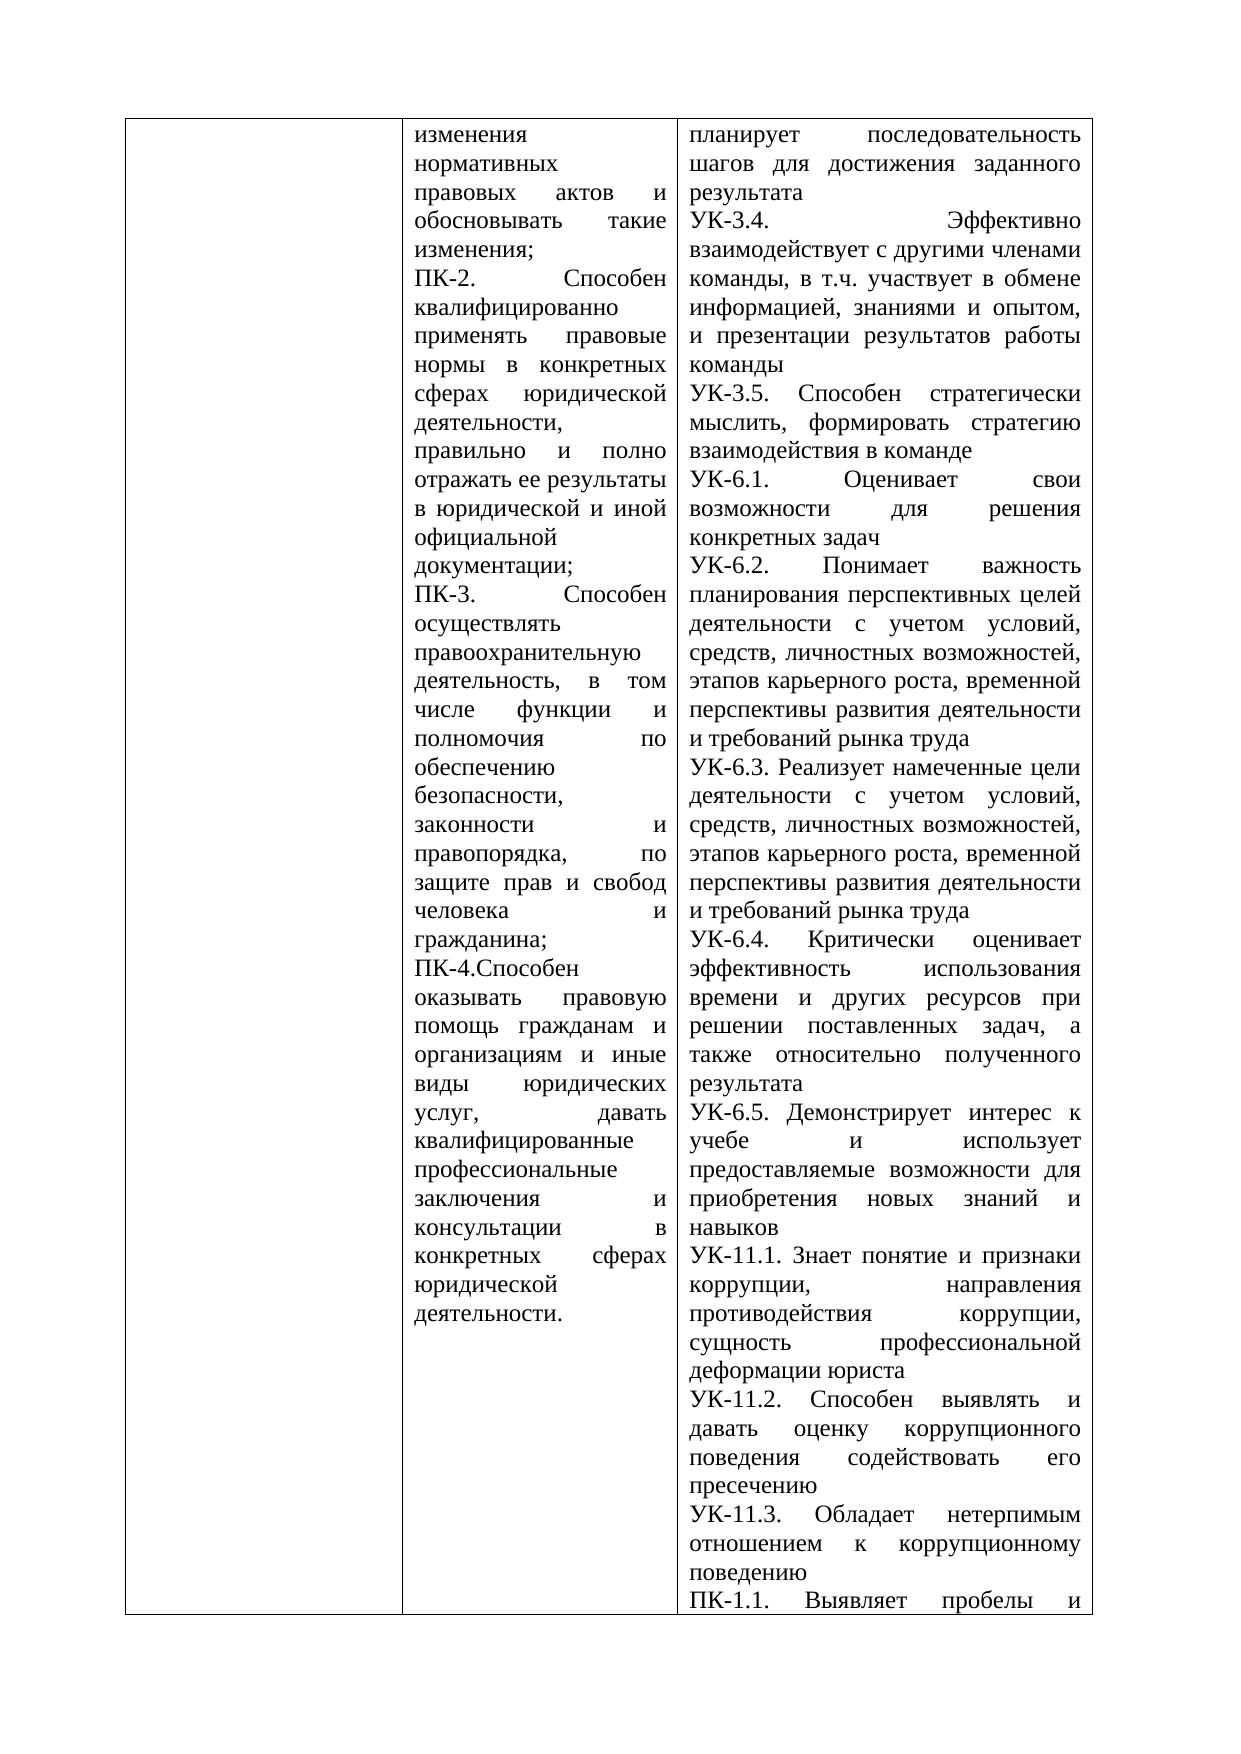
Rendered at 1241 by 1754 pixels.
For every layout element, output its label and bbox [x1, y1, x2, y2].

table_cell [403, 119, 677, 1614]
table_cell [126, 119, 402, 1614]
table_cell [678, 119, 1092, 1614]
